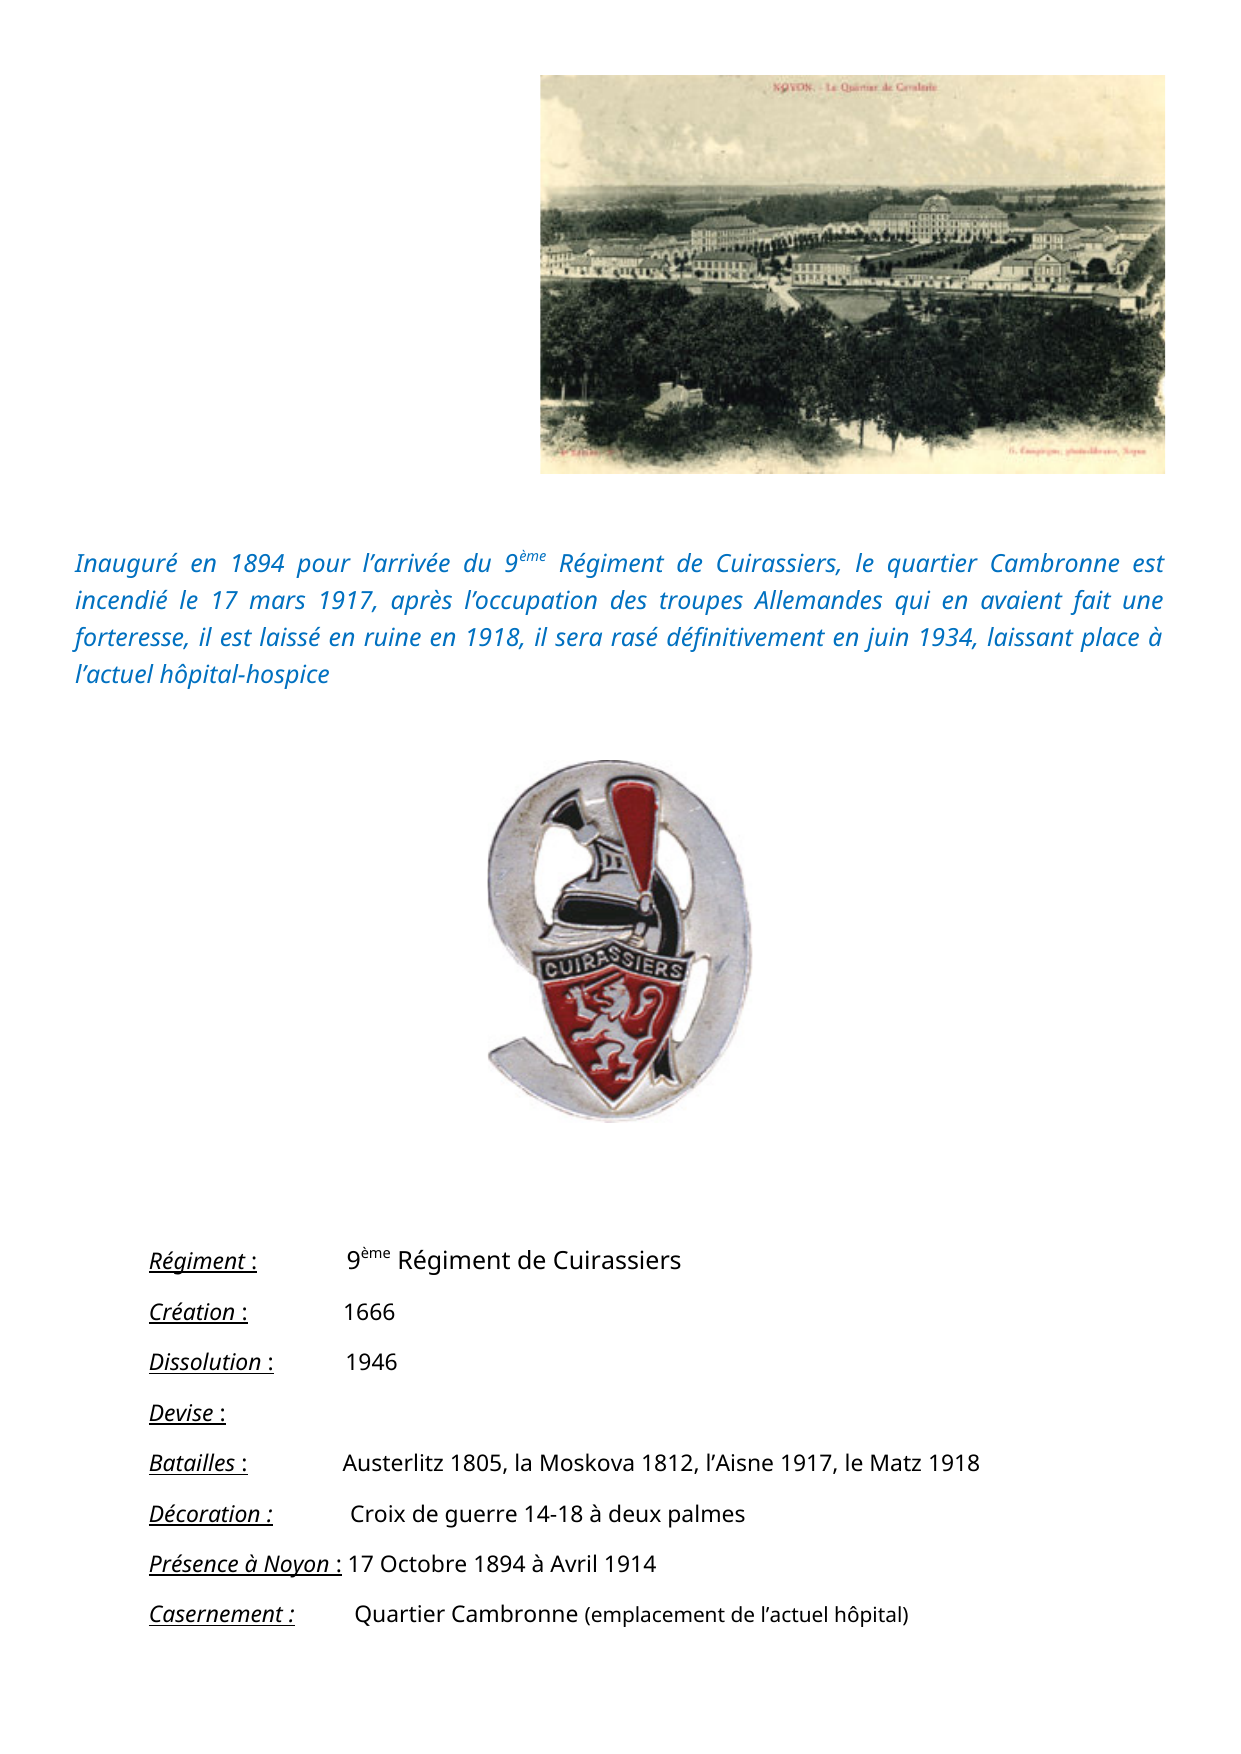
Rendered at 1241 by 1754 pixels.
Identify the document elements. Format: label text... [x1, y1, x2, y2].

text Dissolution : 1946 [149, 1346, 1165, 1377]
text Décoration : Croix de guerre 14-18 à deux palmes [75, 1497, 1165, 1529]
picture [540, 75, 1166, 474]
text Casernement : Quartier Cambronne (emplacement de l’actuel hôpital) [149, 1598, 1165, 1629]
text Régiment : 9ème Régiment de Cuirassiers [149, 1242, 1165, 1276]
text Devise : [149, 1397, 1165, 1428]
text Présence à Noyon : 17 Octobre 1894 à Avril 1914 [149, 1548, 1165, 1579]
picture [487, 760, 753, 1123]
text Création : 1666 [149, 1296, 1165, 1327]
text Batailles : Austerlitz 1805, la Moskova 1812, l’Aisne 1917, le Matz 1918 [149, 1447, 1165, 1478]
text Inauguré en 1894 pour l’arrivée du 9ème Régiment de Cuirassiers, le quartier Cambronne est incendié le 17 mars 1917, après l’occupation des troupes Allemandes qui en avaient fait une forteresse, il est laissé en ruine en 1918, il sera rasé définitivement en juin 1934, laissant place à l’actuel hôpital-hospice [75, 546, 1165, 690]
